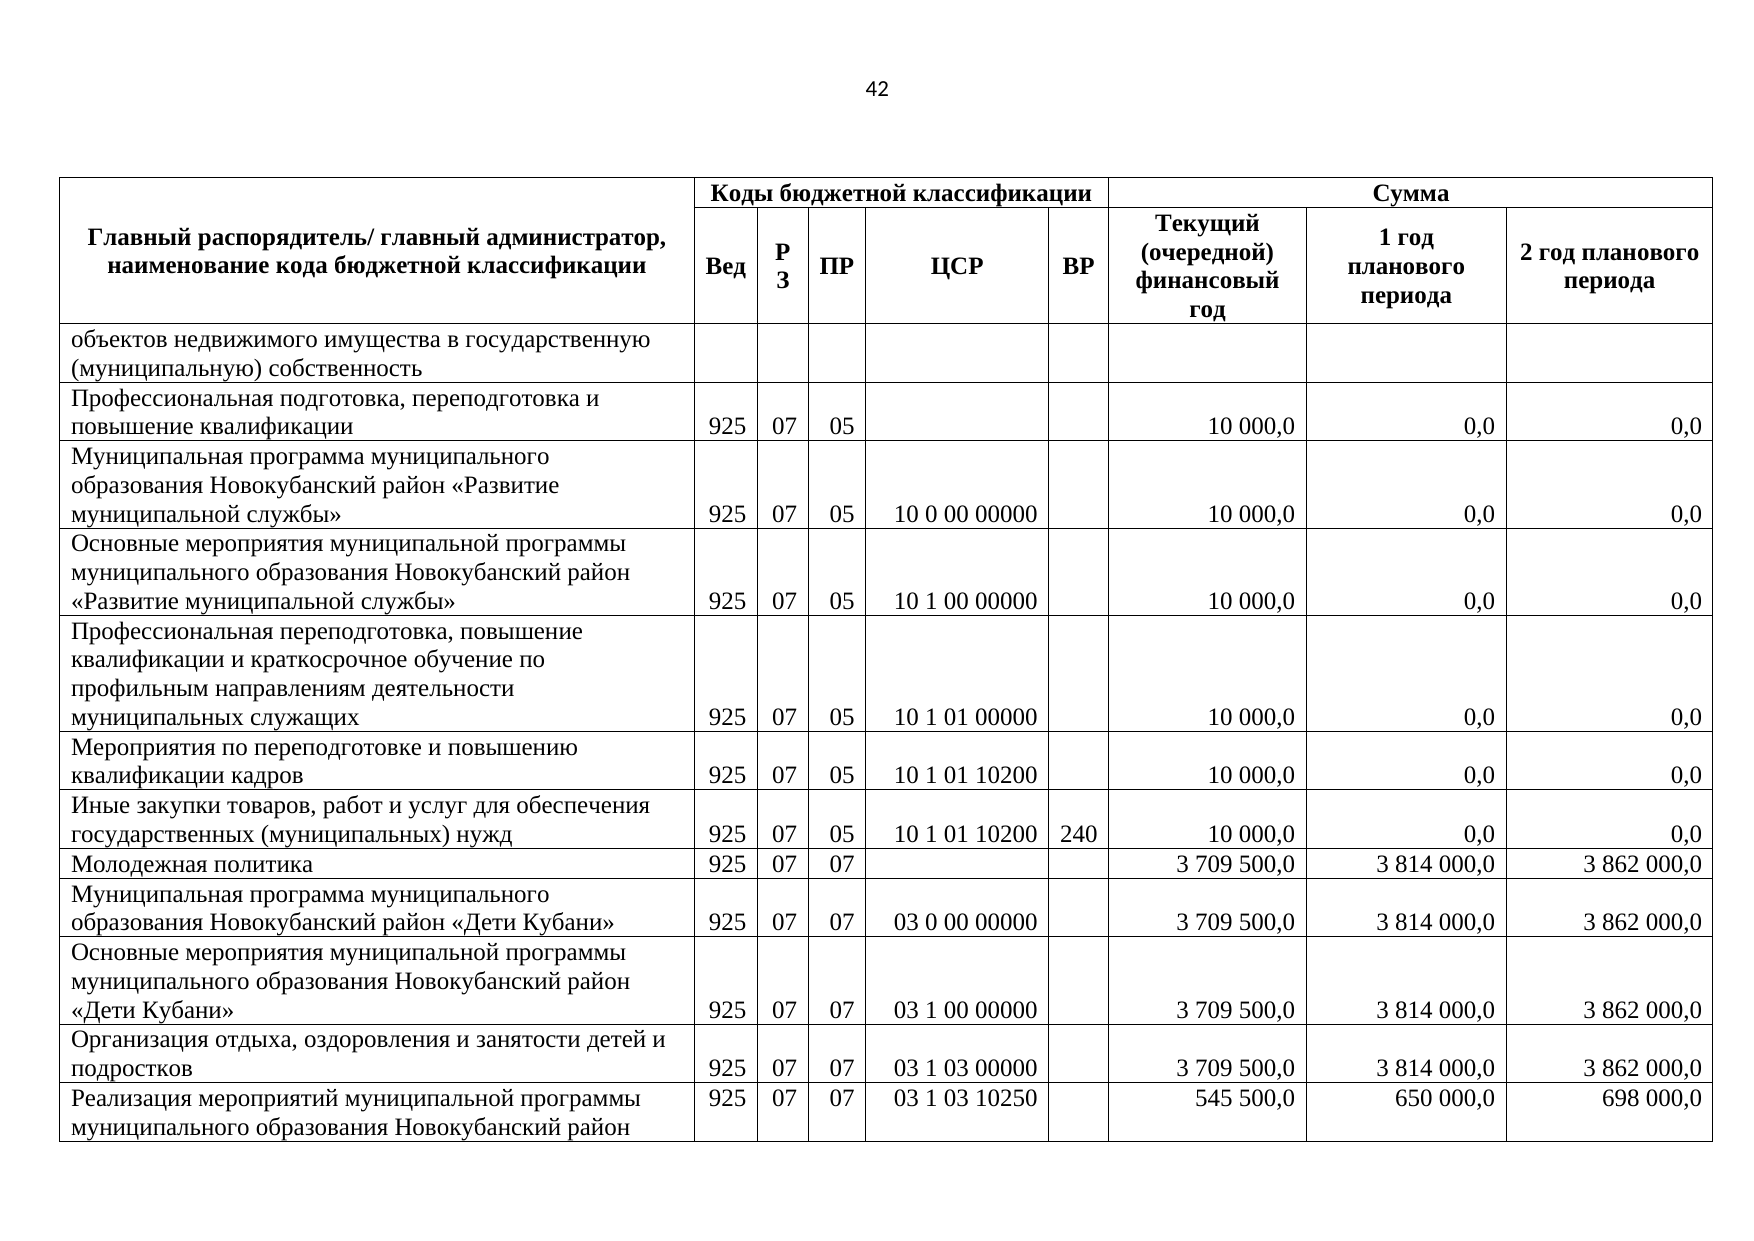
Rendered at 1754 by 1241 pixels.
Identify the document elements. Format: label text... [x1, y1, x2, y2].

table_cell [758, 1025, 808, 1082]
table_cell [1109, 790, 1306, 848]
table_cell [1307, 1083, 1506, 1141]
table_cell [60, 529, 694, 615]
table_cell РЗ [758, 208, 808, 323]
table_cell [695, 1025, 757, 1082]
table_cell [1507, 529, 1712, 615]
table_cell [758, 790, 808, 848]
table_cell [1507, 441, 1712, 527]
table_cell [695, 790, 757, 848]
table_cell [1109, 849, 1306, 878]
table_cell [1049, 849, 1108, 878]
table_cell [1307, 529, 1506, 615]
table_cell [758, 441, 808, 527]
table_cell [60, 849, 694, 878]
table_cell ПР [809, 208, 865, 323]
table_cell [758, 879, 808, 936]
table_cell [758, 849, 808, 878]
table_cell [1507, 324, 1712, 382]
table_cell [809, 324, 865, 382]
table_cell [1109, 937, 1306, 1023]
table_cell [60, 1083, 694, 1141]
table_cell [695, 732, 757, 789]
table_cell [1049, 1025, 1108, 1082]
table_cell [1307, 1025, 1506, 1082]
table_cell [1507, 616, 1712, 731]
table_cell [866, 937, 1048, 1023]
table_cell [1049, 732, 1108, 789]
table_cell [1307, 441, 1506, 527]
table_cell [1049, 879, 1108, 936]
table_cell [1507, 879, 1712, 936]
table_cell ВР [1049, 208, 1108, 323]
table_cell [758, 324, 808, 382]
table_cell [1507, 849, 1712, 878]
table_header Сумма [1109, 178, 1712, 207]
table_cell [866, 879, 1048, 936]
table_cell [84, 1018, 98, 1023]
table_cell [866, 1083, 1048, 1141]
table_header Главный распорядитель/ главный администратор, наименование кода бюджетной классификации [60, 178, 694, 323]
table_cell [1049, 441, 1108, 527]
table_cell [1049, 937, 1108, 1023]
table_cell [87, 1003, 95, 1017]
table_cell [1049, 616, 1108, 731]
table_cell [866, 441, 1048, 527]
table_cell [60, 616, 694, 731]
table_header Коды бюджетной классификации [695, 178, 1108, 207]
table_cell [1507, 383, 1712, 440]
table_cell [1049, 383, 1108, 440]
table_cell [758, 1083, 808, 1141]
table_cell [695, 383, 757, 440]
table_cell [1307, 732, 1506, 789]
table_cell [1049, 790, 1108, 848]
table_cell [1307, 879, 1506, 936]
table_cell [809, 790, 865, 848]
table_cell 1 год планового периода [1307, 208, 1506, 323]
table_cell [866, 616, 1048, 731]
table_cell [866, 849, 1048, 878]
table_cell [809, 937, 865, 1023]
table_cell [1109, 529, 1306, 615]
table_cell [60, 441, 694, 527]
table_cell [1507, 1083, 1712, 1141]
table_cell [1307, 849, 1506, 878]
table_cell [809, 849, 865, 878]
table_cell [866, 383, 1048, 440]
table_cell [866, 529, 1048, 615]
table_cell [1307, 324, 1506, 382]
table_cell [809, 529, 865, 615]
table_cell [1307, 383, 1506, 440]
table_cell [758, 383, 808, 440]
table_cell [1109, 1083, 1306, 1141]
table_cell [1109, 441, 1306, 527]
table_cell ЦСР [866, 208, 1048, 323]
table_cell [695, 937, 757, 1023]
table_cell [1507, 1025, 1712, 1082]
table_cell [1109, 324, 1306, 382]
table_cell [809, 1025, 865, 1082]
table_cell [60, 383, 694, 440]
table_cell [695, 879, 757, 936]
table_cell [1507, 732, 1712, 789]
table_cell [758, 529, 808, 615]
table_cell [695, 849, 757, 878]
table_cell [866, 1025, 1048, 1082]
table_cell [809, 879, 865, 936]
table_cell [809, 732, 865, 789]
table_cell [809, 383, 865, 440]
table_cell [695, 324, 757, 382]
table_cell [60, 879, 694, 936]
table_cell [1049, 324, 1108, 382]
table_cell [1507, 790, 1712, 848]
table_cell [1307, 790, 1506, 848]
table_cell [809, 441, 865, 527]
table_cell 2 год планового периода [1507, 208, 1712, 323]
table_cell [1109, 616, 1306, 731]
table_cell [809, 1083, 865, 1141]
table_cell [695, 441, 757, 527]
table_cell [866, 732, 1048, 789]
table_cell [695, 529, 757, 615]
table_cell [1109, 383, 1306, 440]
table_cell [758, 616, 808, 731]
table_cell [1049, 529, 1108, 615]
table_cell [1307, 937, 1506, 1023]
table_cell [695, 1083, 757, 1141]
table_cell Текущий (очередной) финансовый год [1109, 208, 1306, 323]
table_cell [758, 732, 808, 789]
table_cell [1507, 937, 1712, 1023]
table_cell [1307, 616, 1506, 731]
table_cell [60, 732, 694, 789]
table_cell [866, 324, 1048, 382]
table_cell Вед [695, 208, 757, 323]
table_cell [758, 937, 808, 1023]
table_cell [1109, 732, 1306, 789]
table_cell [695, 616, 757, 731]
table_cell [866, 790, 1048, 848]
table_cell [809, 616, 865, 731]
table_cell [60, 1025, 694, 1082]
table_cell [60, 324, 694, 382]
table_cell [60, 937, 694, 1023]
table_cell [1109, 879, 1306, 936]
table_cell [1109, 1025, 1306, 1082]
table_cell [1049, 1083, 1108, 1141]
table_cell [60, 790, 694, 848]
